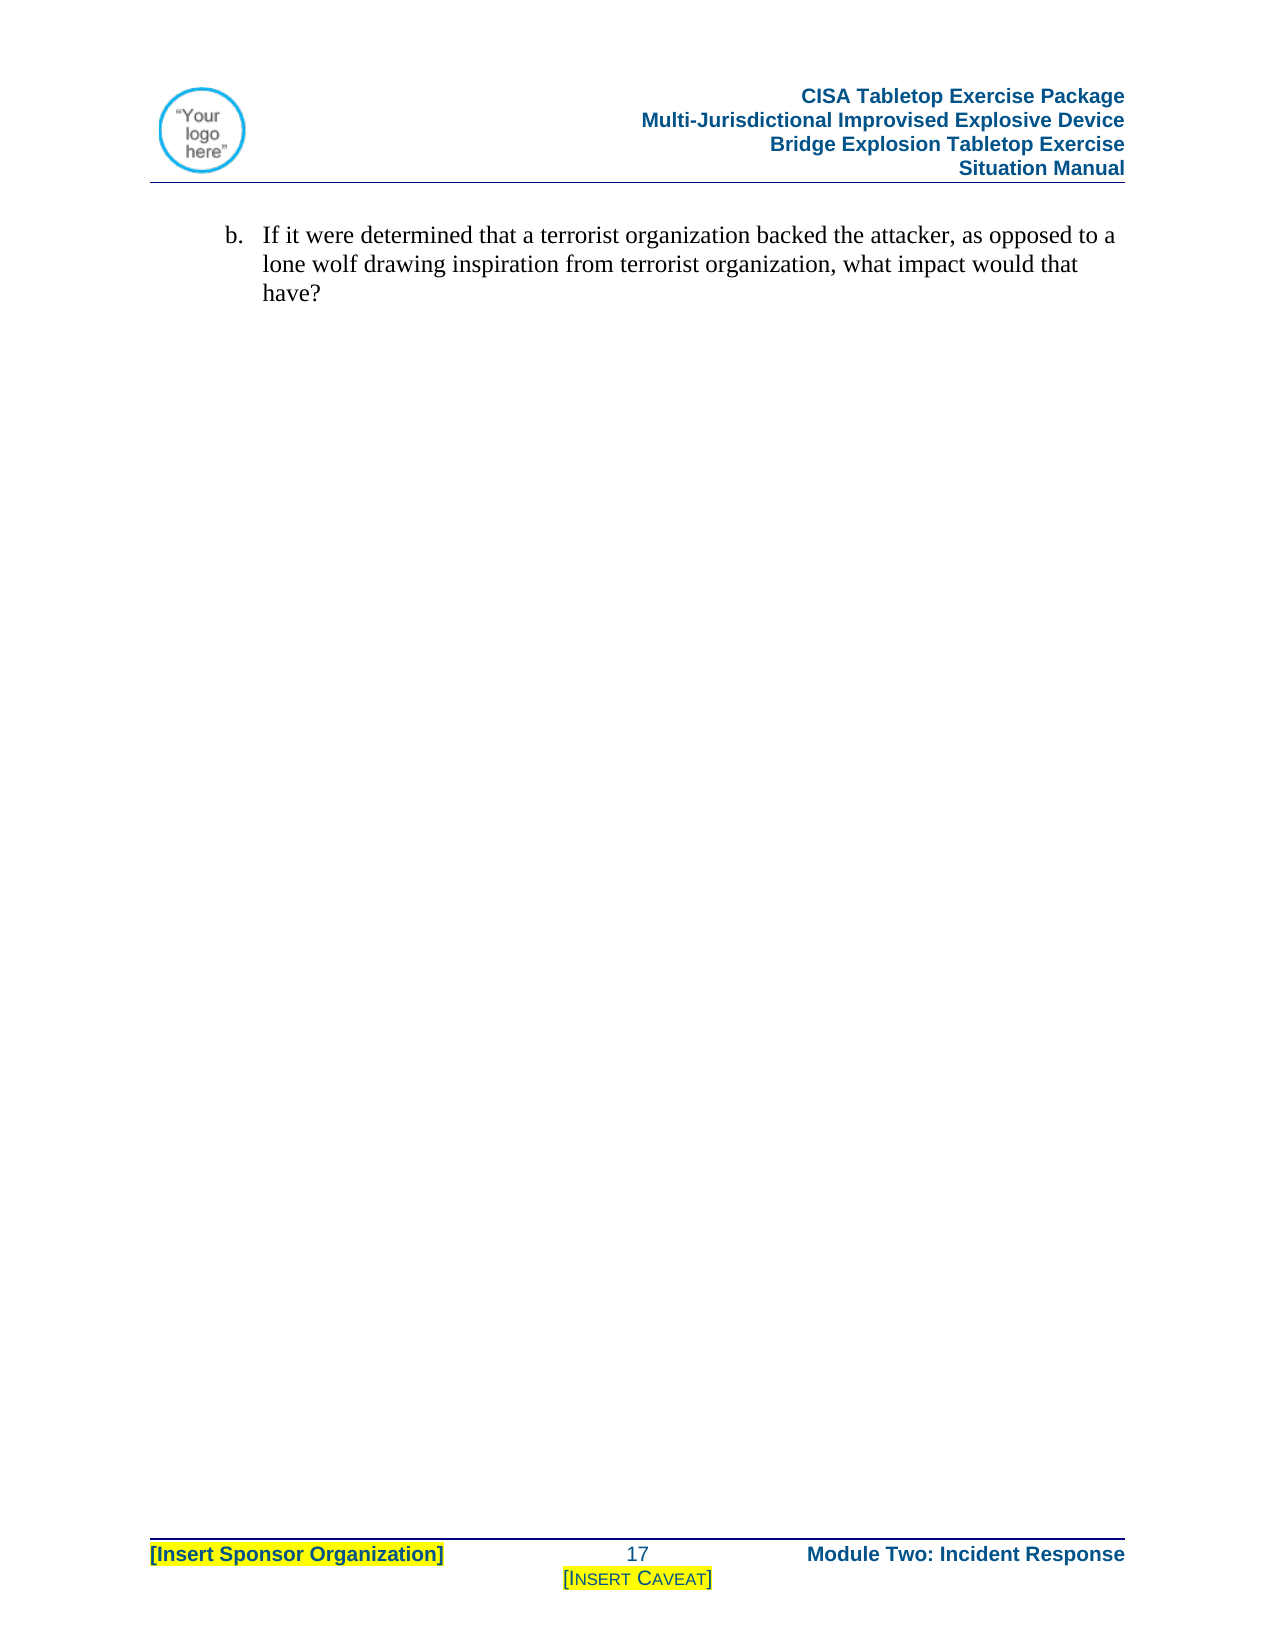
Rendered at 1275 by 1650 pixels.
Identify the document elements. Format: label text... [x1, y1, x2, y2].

list If it were determined that a terrorist organization backed the attacker, as opposed to a lone wolf drawing inspiration from terrorist organization, what impact would that have? [225, 220, 1125, 307]
picture [161, 91, 242, 170]
picture [158, 87, 199, 127]
picture [158, 87, 254, 175]
